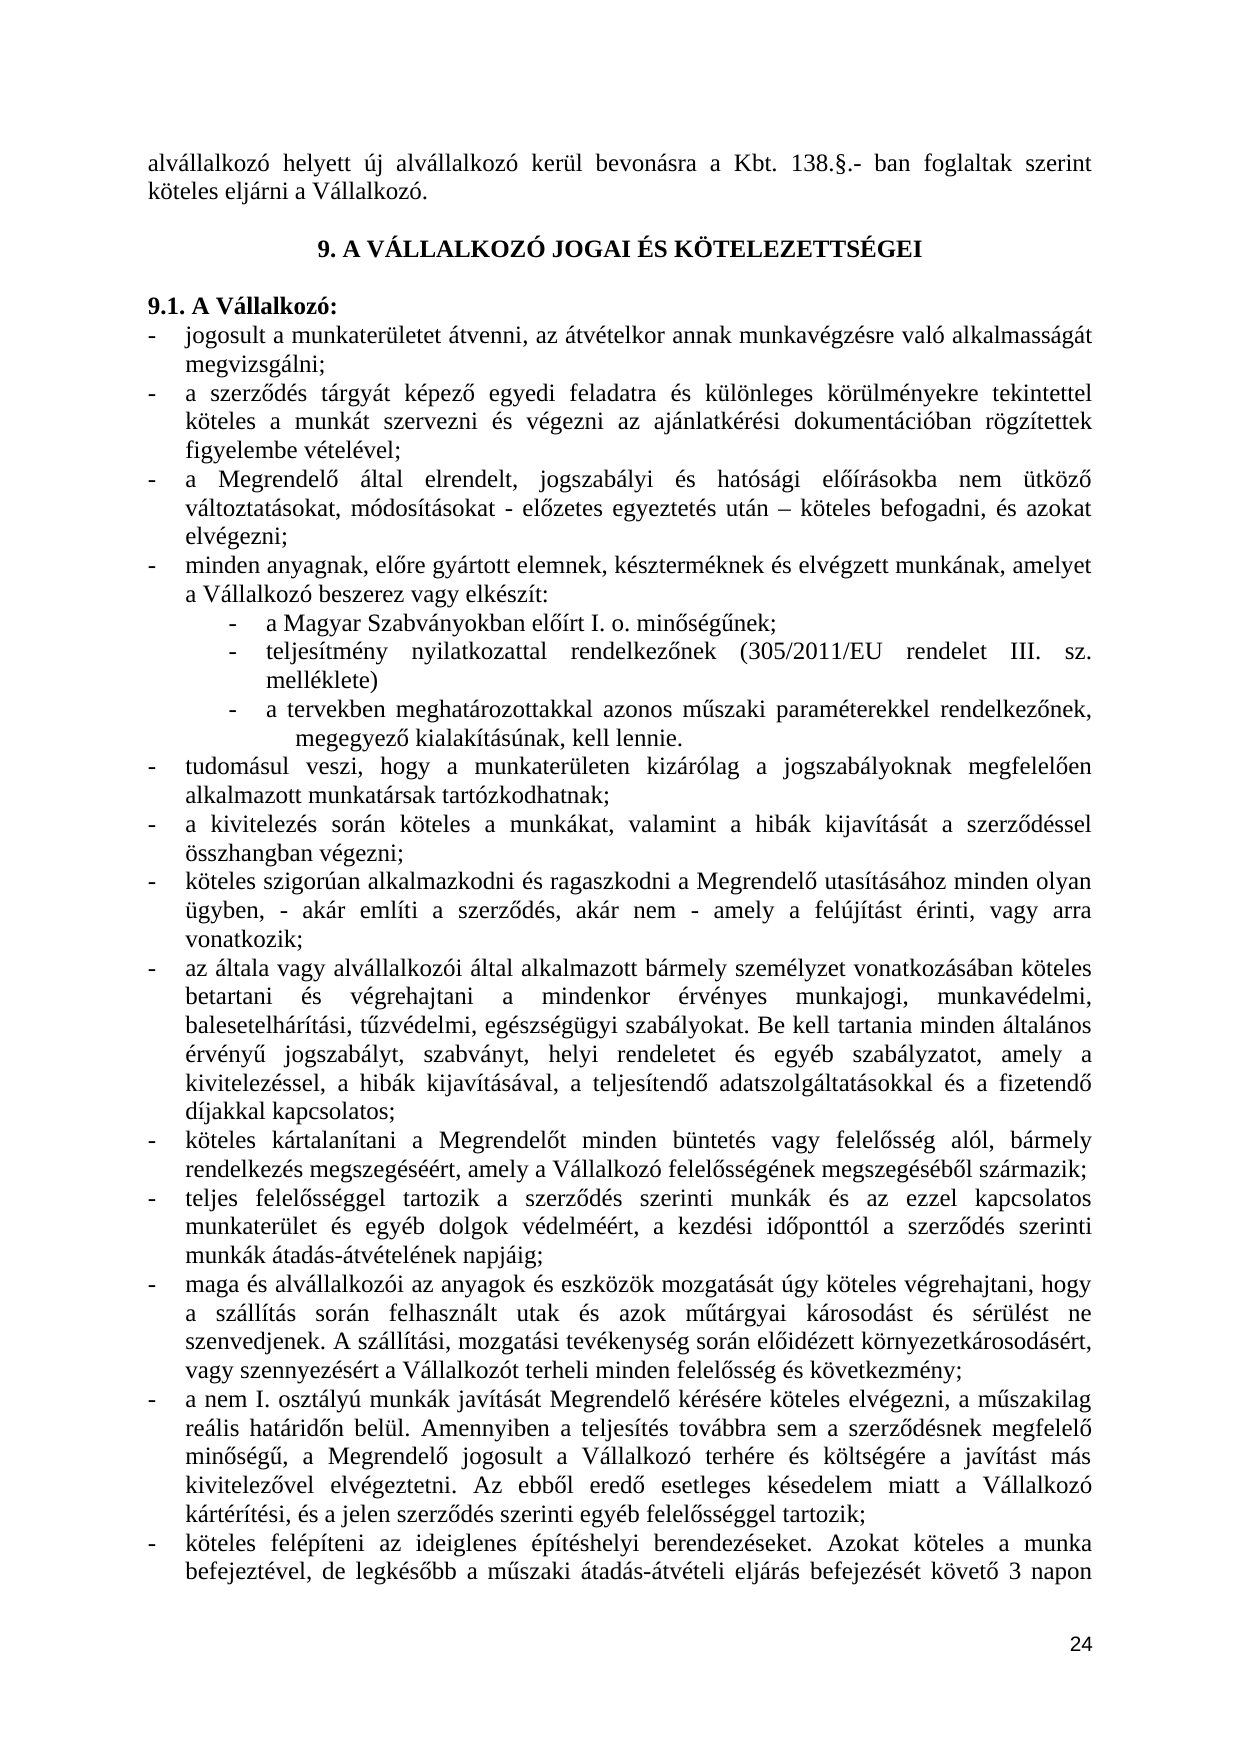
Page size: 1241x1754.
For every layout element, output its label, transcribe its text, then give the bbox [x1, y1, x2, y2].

list maga és alvállalkozói az anyagok és eszközök mozgatását úgy köteles végrehajtani, hogy a szállítás során felhasznált utak és azok műtárgyai károsodást és sérülést ne szenvedjenek. A szállítási, mozgatási tevékenység során előidézett környezetkárosodásért, vagy szennyezésért a Vállalkozót terheli minden felelősség és következmény; [148, 1269, 1093, 1384]
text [148, 148, 1093, 205]
list a Megrendelő által elrendelt, jogszabályi és hatósági előírásokba nem ütköző változtatásokat, módosításokat - előzetes egyeztetés után – köteles befogadni, és azokat elvégezni; [148, 464, 1093, 550]
list a nem I. osztályú munkák javítását Megrendelő kérésére köteles elvégezni, a műszakilag reális határidőn belül. Amennyiben a teljesítés továbbra sem a szerződésnek megfelelő minőségű, a Megrendelő jogosult a Vállalkozó terhére és költségére a javítást más kivitelezővel elvégeztetni. Az ebből eredő esetleges késedelem miatt a Vállalkozó kártérítési, és a jelen szerződés szerinti egyéb felelősséggel tartozik; [148, 1384, 1093, 1528]
list a kivitelezés során köteles a munkákat, valamint a hibák kijavítását a szerződéssel összhangban végezni; [148, 809, 1093, 866]
list az általa vagy alvállalkozói által alkalmazott bármely személyzet vonatkozásában köteles betartani és végrehajtani a mindenkor érvényes munkajogi, munkavédelmi, balesetelhárítási, tűzvédelmi, egészségügyi szabályokat. Be kell tartania minden általános érvényű jogszabályt, szabványt, helyi rendeletet és egyéb szabályzatot, amely a kivitelezéssel, a hibák kijavításával, a teljesítendő adatszolgáltatásokkal és a fizetendő díjakkal kapcsolatos; [148, 953, 1093, 1125]
list teljes felelősséggel tartozik a szerződés szerinti munkák és az ezzel kapcsolatos munkaterület és egyéb dolgok védelméért, a kezdési időponttól a szerződés szerinti munkák átadás-átvételének napjáig; [148, 1183, 1093, 1269]
list a tervekben meghatározottakkal azonos műszaki paraméterekkel rendelkezőnek, megegyező kialakításúnak, kell lennie. [228, 694, 1093, 751]
list köteles kártalanítani a Megrendelőt minden büntetés vagy felelősség alól, bármely rendelkezés megszegéséért, amely a Vállalkozó felelősségének megszegéséből származik; [148, 1125, 1093, 1183]
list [148, 1528, 1093, 1585]
text 9.1. A Vállalkozó: [148, 291, 1093, 320]
list köteles szigorúan alkalmazkodni és ragaszkodni a Megrendelő utasításához minden olyan ügyben, - akár említi a szerződés, akár nem - amely a felújítást érinti, vagy arra vonatkozik; [148, 866, 1093, 953]
list tudomásul veszi, hogy a munkaterületen kizárólag a jogszabályoknak megfelelően alkalmazott munkatársak tartózkodhatnak; [148, 751, 1093, 809]
list a szerződés tárgyát képező egyedi feladatra és különleges körülményekre tekintettel köteles a munkát szervezni és végezni az ajánlatkérési dokumentációban rögzítettek figyelembe vételével; [148, 378, 1093, 464]
list jogosult a munkaterületet átvenni, az átvételkor annak munkavégzésre való alkalmasságát megvizsgálni; [148, 320, 1093, 378]
list teljesítmény nyilatkozattal rendelkezőnek (305/2011/EU rendelet III. sz. melléklete) [228, 636, 1093, 694]
list a Magyar Szabványokban előírt I. o. minőségűnek; [228, 608, 1093, 636]
text 9. A VÁLLALKOZÓ JOGAI ÉS KÖTELEZETTSÉGEI [148, 234, 1093, 263]
list minden anyagnak, előre gyártott elemnek, készterméknek és elvégzett munkának, amelyet a Vállalkozó beszerez vagy elkészít: [148, 550, 1093, 608]
